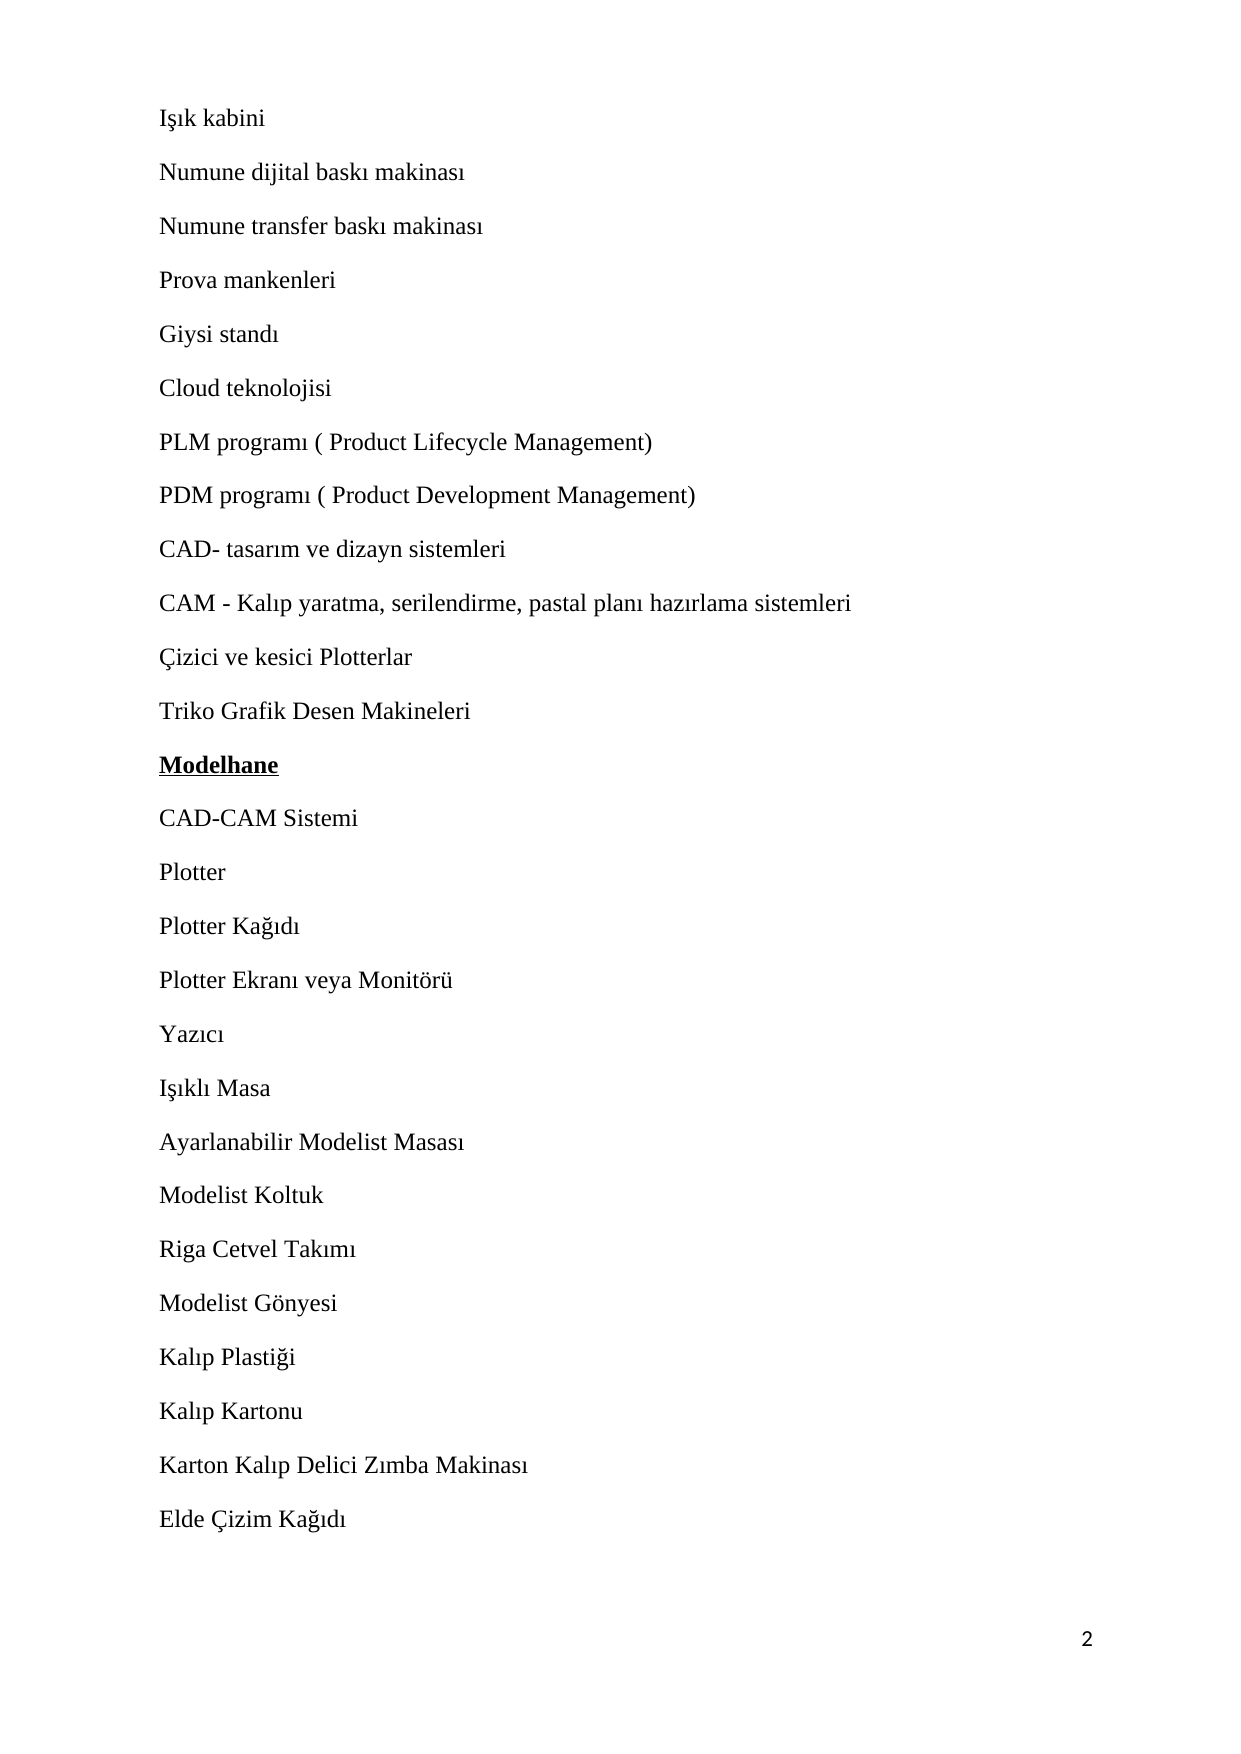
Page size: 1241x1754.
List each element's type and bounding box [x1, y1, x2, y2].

table_header [148, 104, 1136, 1557]
